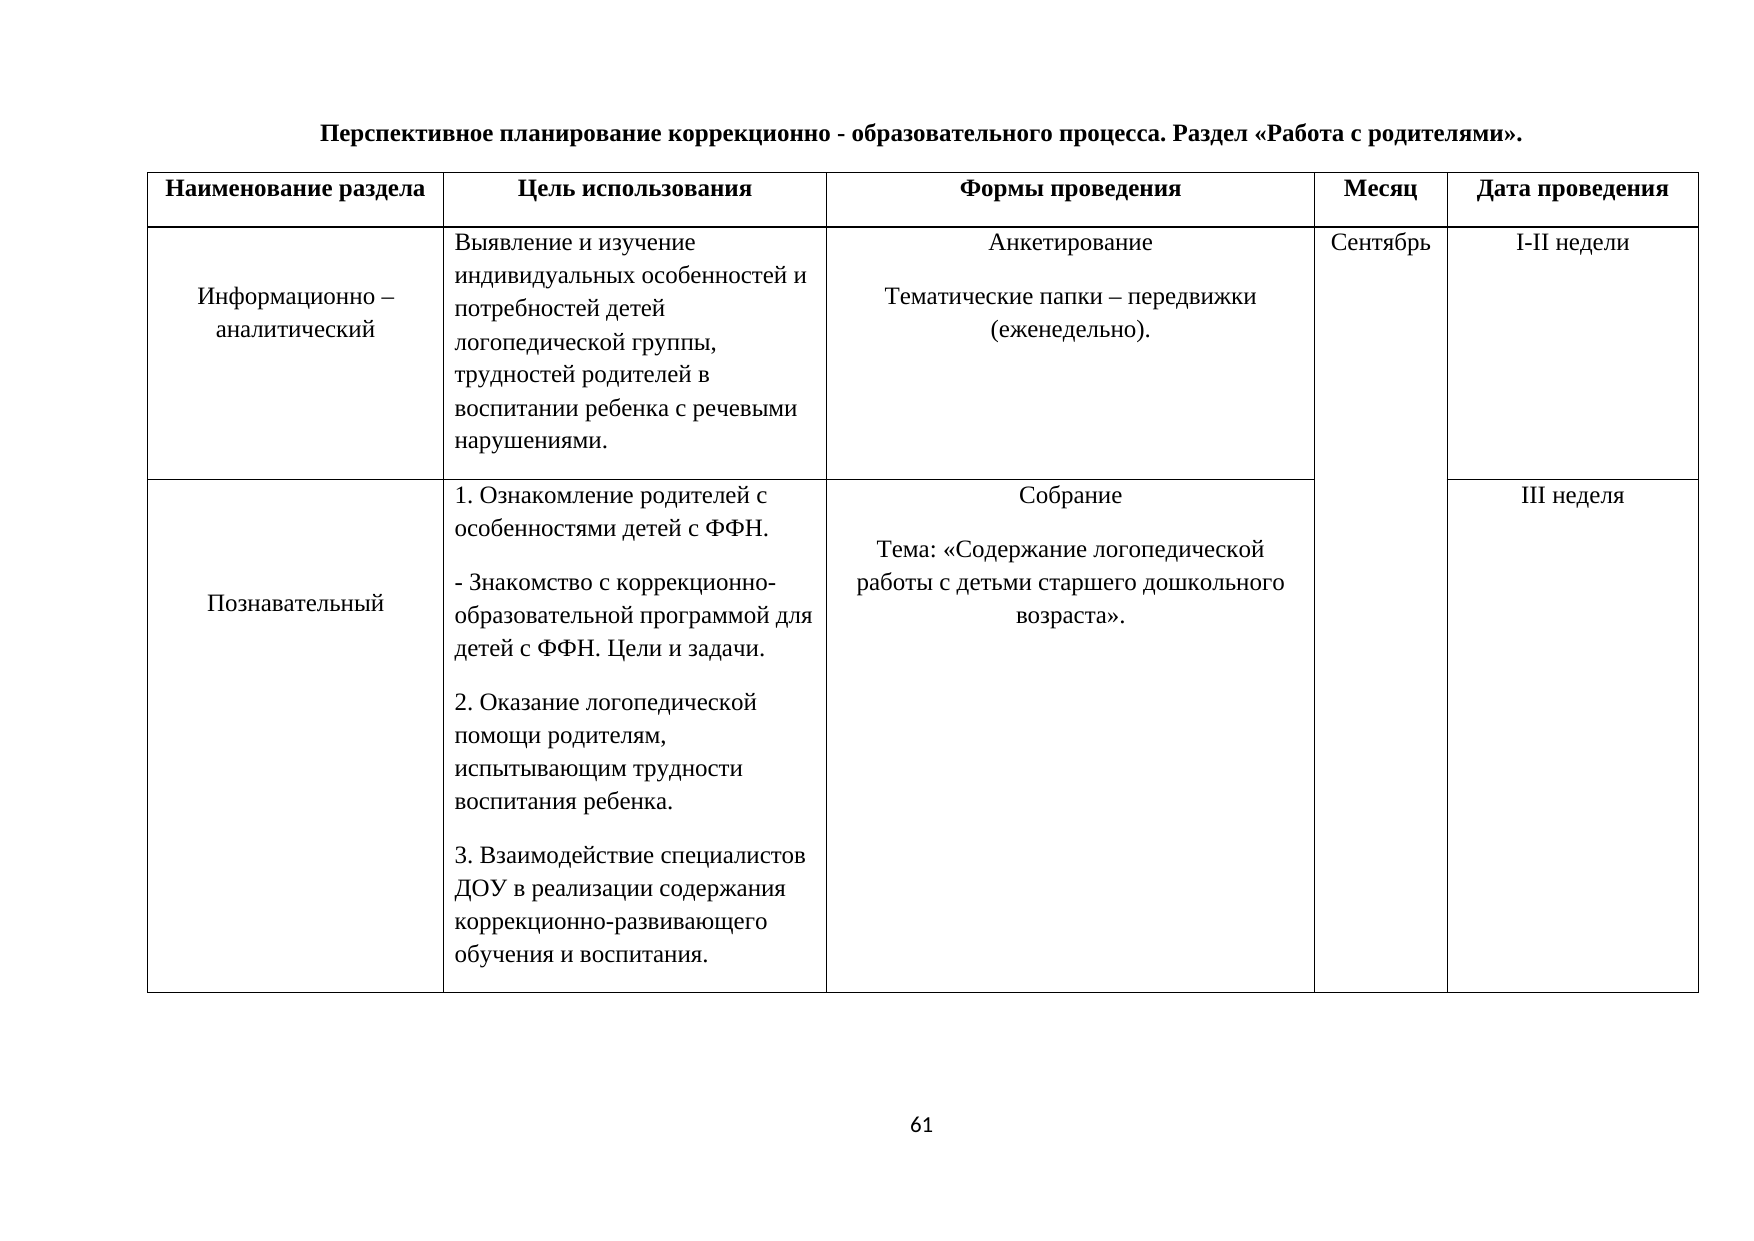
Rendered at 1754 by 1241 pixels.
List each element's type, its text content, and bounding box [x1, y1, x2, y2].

table_cell Собрание Тема: «Содержание логопедической работы с детьми старшего дошкольного возраста». [827, 480, 1314, 992]
table_header Цель использования [444, 173, 826, 226]
table_header Наименование раздела [148, 173, 443, 226]
text Перспективное планирование коррекционно - образовательного процесса. Раздел «Работа с родителями». [148, 118, 1695, 147]
table_cell 1. Ознакомление родителей с особенностями детей с ФФН. - Знакомство с коррекционно- образовательной программой для детей с ФФН. Цели и задачи. 2. Оказание логопедической помощи родителям, испытывающим трудности воспитания ребенка. 3. Взаимодействие специалистов ДОУ в реализации содержания коррекционно-развивающего обучения и воспитания. [444, 480, 826, 992]
table_cell Анкетирование Тематические папки – передвижки (еженедельно). [827, 228, 1314, 479]
table_header Месяц [1315, 173, 1447, 226]
table_header Формы проведения [827, 173, 1314, 226]
table_cell III неделя [1448, 480, 1698, 992]
table_cell I-II недели [1448, 228, 1698, 479]
table_cell Выявление и изучение индивидуальных особенностей и потребностей детей логопедической группы, трудностей родителей в воспитании ребенка с речевыми нарушениями. [444, 228, 826, 479]
table_cell Познавательный [148, 480, 443, 992]
table_cell Сентябрь [1315, 228, 1447, 992]
table_cell Информационно – аналитический [148, 228, 443, 479]
table_header Дата проведения [1448, 173, 1698, 226]
